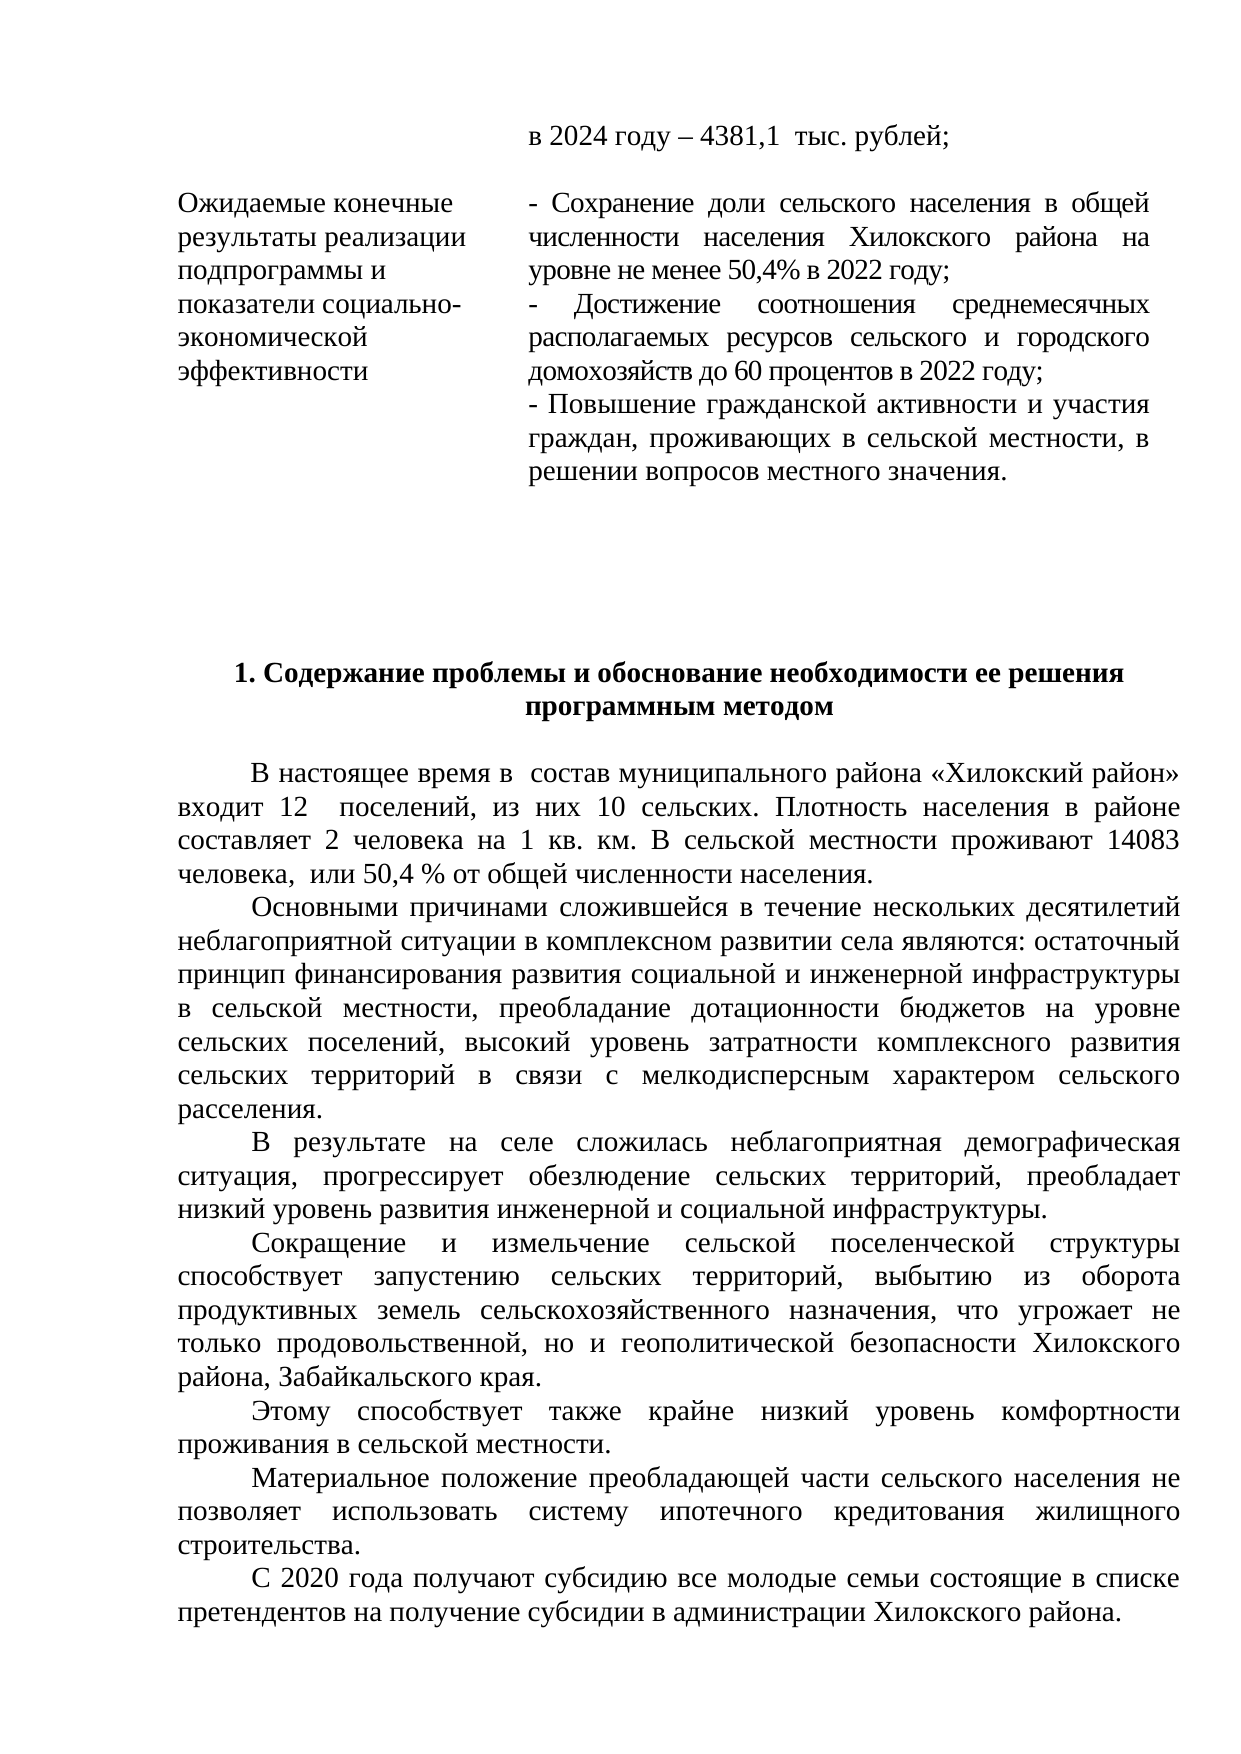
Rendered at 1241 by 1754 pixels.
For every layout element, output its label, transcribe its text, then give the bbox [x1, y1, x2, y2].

text В результате на селе сложилась неблагоприятная демографическая ситуация, прогрессирует обезлюдение сельских территорий, преобладает низкий уровень развития инженерной и социальной инфраструктуры. [177, 1124, 1181, 1225]
text В настоящее время в состав муниципального района «Хилокский район» входит 12 поселений, из них 10 сельских. Плотность населения в районе составляет 2 человека на 1 кв. км. В сельской местности проживают 14083 человека, или 50,4 % от общей численности населения. [177, 755, 1181, 889]
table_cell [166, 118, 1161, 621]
text Основными причинами сложившейся в течение нескольких десятилетий неблагоприятной ситуации в комплексном развитии села являются: остаточный принцип финансирования развития социальной и инженерной инфраструктуры в сельской местности, преобладание дотационности бюджетов на уровне сельских поселений, высокий уровень затратности комплексного развития сельских территорий в связи с мелкодисперсным характером сельского расселения. [177, 889, 1181, 1124]
text Материальное положение преобладающей части сельского населения не позволяет использовать систему ипотечного кредитования жилищного строительства. [177, 1460, 1181, 1560]
text Сокращение и измельчение сельской поселенческой структуры способствует запустению сельских территорий, выбытию из оборота продуктивных земель сельскохозяйственного назначения, что угрожает не только продовольственной, но и геополитической безопасности Хилокского района, Забайкальского края. [177, 1225, 1181, 1393]
text 1. Содержание проблемы и обоснование необходимости ее решения программным методом [177, 655, 1181, 722]
text Этому способствует также крайне низкий уровень комфортности проживания в сельской местности. [177, 1393, 1181, 1460]
text С 2020 года получают субсидию все молодые семьи состоящие в списке претендентов на получение субсидии в администрации Хилокского района. [177, 1560, 1181, 1627]
